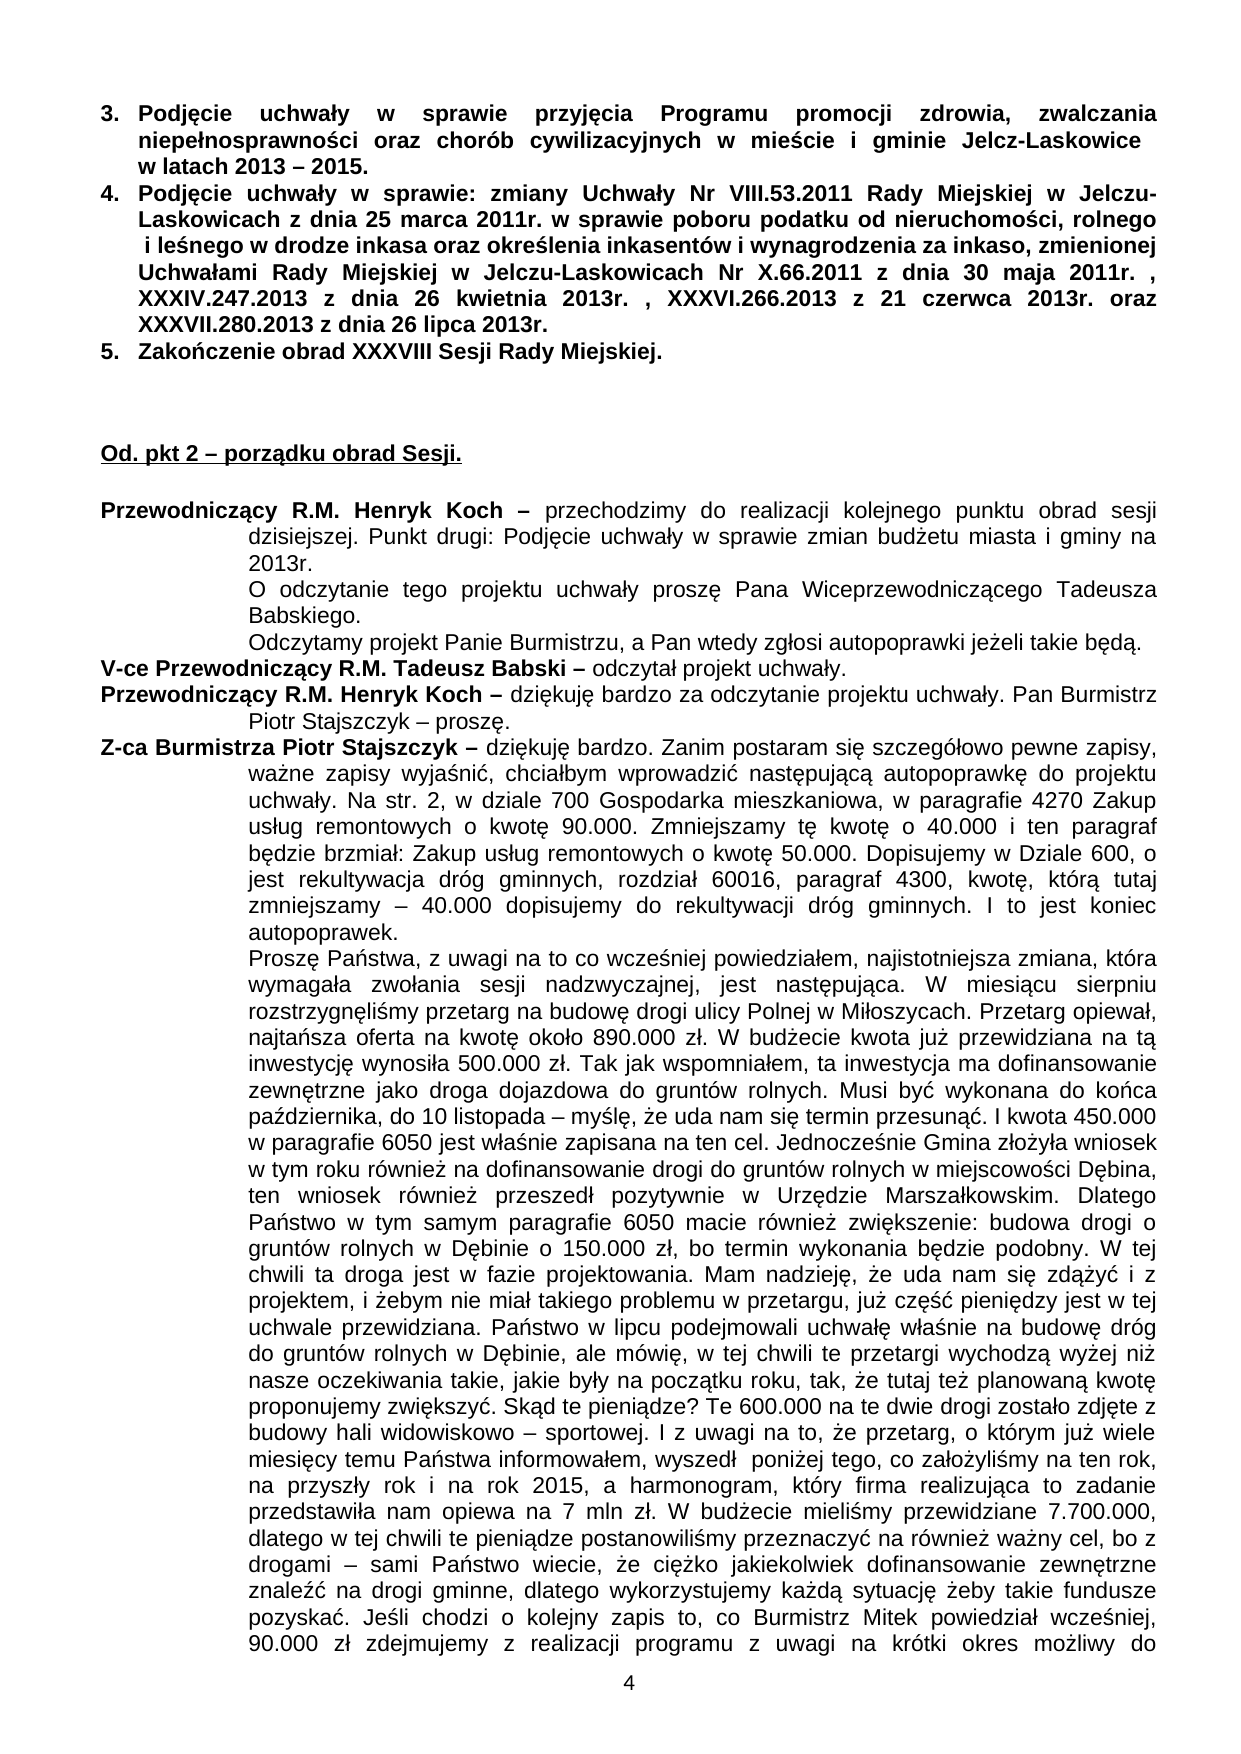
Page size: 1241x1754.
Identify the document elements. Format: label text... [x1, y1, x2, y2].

text Przewodniczący R.M. Henryk Koch – dziękuję bardzo za odczytanie projektu uchwały. Pan Burmistrz Piotr Stajszczyk – proszę. [100, 681, 1157, 734]
list Podjęcie uchwały w sprawie: zmiany Uchwały Nr VIII.53.2011 Rady Miejskiej w Jelczu-Laskowicach z dnia 25 marca 2011r. w sprawie poboru podatku od nieruchomości, rolnego i leśnego w drodze inkasa oraz określenia inkasentów i wynagrodzenia za inkaso, zmienionej Uchwałami Rady Miejskiej w Jelczu-Laskowicach Nr X.66.2011 z dnia 30 maja 2011r. , XXXIV.247.2013 z dnia 26 kwietnia 2013r. , XXXVI.266.2013 z 21 czerwca 2013r. oraz XXXVII.280.2013 z dnia 26 lipca 2013r. [100, 179, 1157, 338]
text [100, 945, 1157, 1656]
text Z-ca Burmistrza Piotr Stajszczyk – dziękuję bardzo. Zanim postaram się szczegółowo pewne zapisy, ważne zapisy wyjaśnić, chciałbym wprowadzić następującą autopoprawkę do projektu uchwały. Na str. 2, w dziale 700 Gospodarka mieszkaniowa, w paragrafie 4270 Zakup usług remontowych o kwotę 90.000. Zmniejszamy tę kwotę o 40.000 i ten paragraf będzie brzmiał: Zakup usług remontowych o kwotę 50.000. Dopisujemy w Dziale 600, o jest rekultywacja dróg gminnych, rozdział 60016, paragraf 4300, kwotę, którą tutaj zmniejszamy – 40.000 dopisujemy do rekultywacji dróg gminnych. I to jest koniec autopoprawek. [100, 734, 1157, 945]
list Zakończenie obrad XXXVIII Sesji Rady Miejskiej. [100, 338, 1157, 364]
text V-ce Przewodniczący R.M. Tadeusz Babski – odczytał projekt uchwały. [100, 655, 1157, 681]
text Przewodniczący R.M. Henryk Koch – przechodzimy do realizacji kolejnego punktu obrad sesji dzisiejszej. Punkt drugi: Podjęcie uchwały w sprawie zmian budżetu miasta i gminy na 2013r. [100, 497, 1157, 576]
text Odczytamy projekt Panie Burmistrzu, a Pan wtedy zgłosi autopoprawki jeżeli takie będą. [100, 629, 1157, 655]
list Podjęcie uchwały w sprawie przyjęcia Programu promocji zdrowia, zwalczania niepełnosprawności oraz chorób cywilizacyjnych w mieście i gminie Jelcz-Laskowice w latach 2013 – 2015. [100, 100, 1157, 179]
text O odczytanie tego projektu uchwały proszę Pana Wiceprzewodniczącego Tadeusza Babskiego. [100, 576, 1157, 629]
subtitle Od. pkt 2 – porządku obrad Sesji. [100, 440, 1157, 467]
